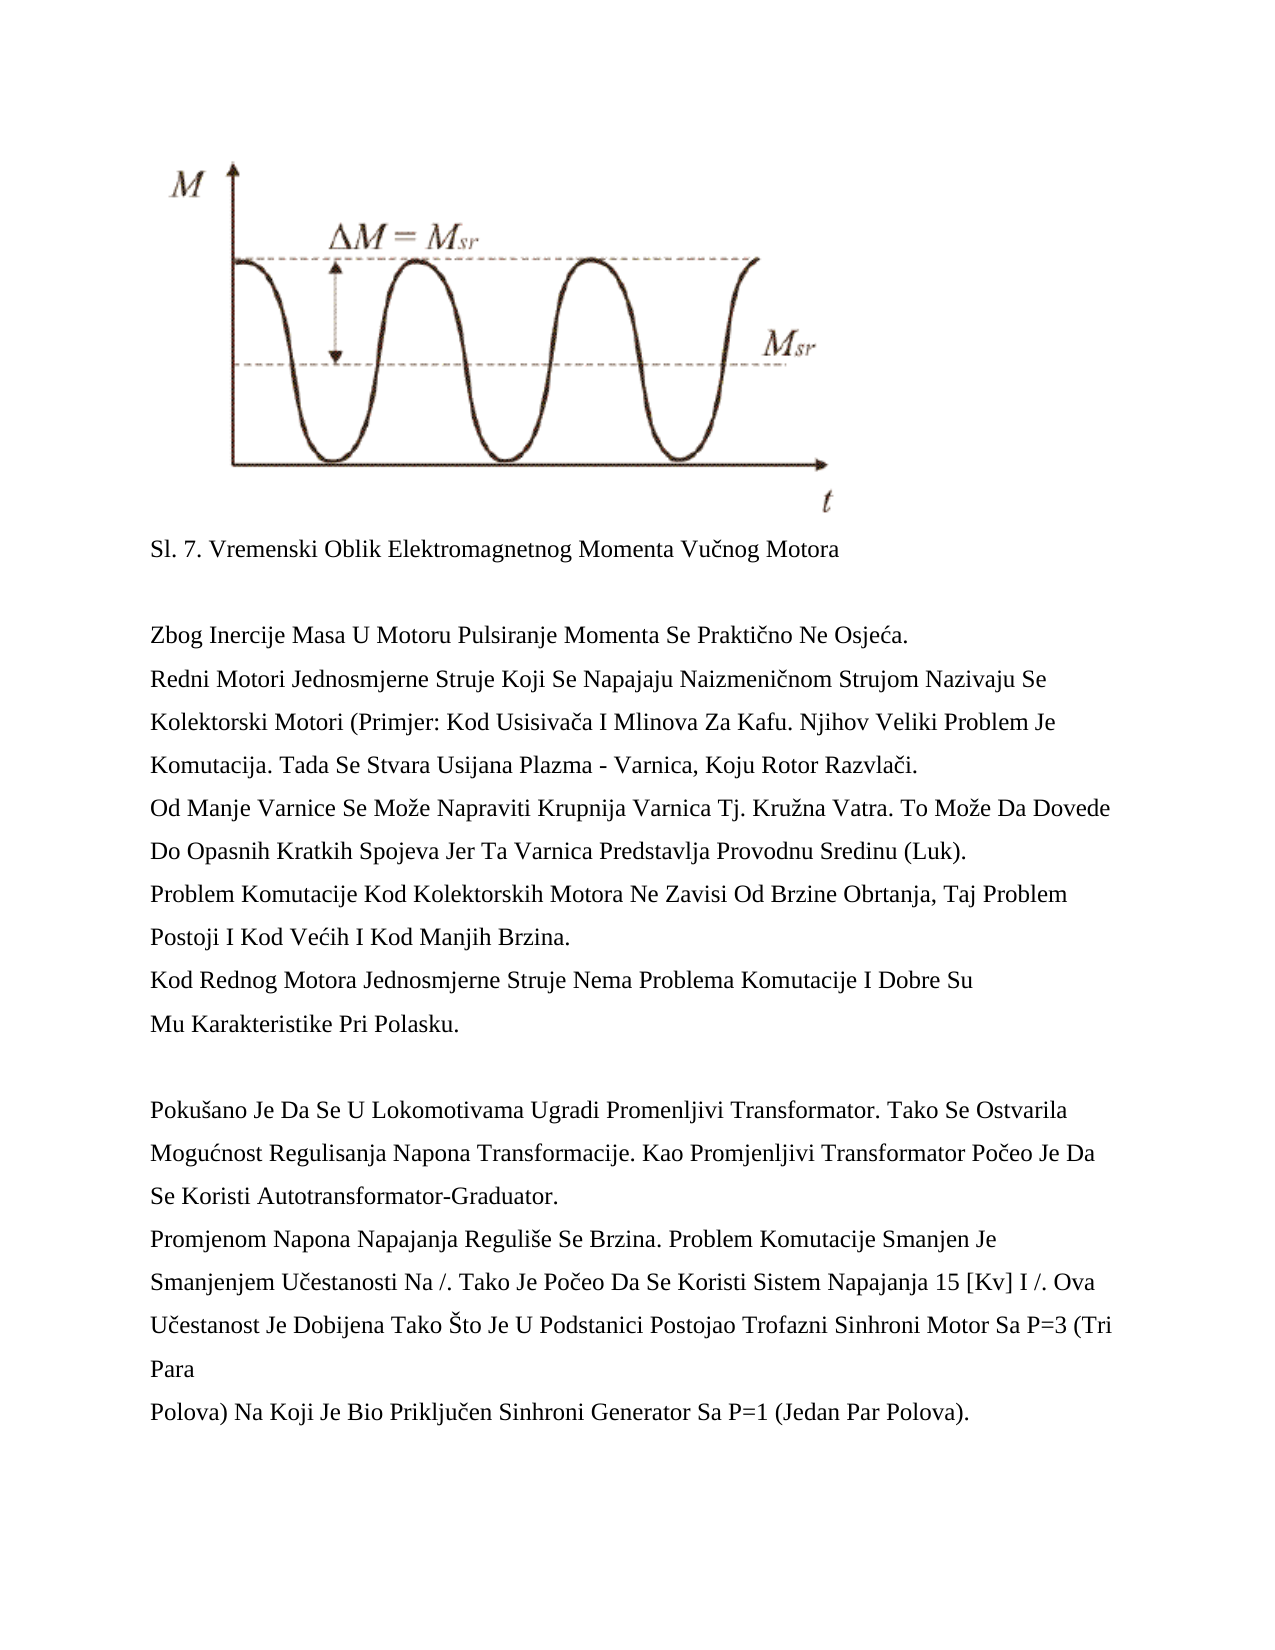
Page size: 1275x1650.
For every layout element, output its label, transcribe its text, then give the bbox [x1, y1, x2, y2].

text Problem Komutacije Kod Kolektorskih Motora Ne Zavisi Od Brzine Obrtanja, Taj Problem Postoji I Kod Većih I Kod Manjih Brzina. [150, 879, 1125, 951]
text Redni Motori Jednosmjerne Struje Koji Se Napajaju Naizmeničnom Strujom Nazivaju Se Kolektorski Motori (Primjer: Kod Usisivača I Mlinova Za Kafu. Njihov Veliki Problem Je Komutacija. Tada Se Stvara Usijana Plazma - Varnica, Koju Rotor Razvlači. [150, 664, 1125, 779]
text Polova) Na Koji Je Bio Priključen Sinhroni Generator Sa P=1 (Jedan Par Polova). [150, 1397, 1125, 1426]
text Od Manje Varnice Se Može Napraviti Krupnija Varnica Tj. Kružna Vatra. To Može Da Dovede Do Opasnih Kratkih Spojeva Jer Ta Varnica Predstavlja Provodnu Sredinu (Luk). [150, 793, 1125, 865]
text Kod Rednog Motora Jednosmjerne Struje Nema Problema Komutacije I Dobre Su [150, 966, 1125, 994]
text Promjenom Napona Napajanja Reguliše Se Brzina. Problem Komutacije Smanjen Je Smanjenjem Učestanosti Na /. Tako Je Počeo Da Se Koristi Sistem Napajanja 15 [Kv] I /. Ova Učestanost Je Dobijena Tako Što Je U Podstanici Postojao Trofazni Sinhroni Motor Sa P=3 (Tri Para [150, 1224, 1125, 1382]
text Sl. 7. Vremenski Oblik Elektromagnetnog Momenta Vučnog Motora [150, 534, 1125, 563]
text Zbog Inercije Masa U Motoru Pulsiranje Momenta Se Praktično Ne Osjeća. [150, 621, 1125, 649]
text Mu Karakteristike Pri Polasku. [150, 1009, 1125, 1037]
text Pokušano Je Da Se U Lokomotivama Ugradi Promenljivi Transformator. Tako Se Ostvarila Mogućnost Regulisanja Napona Transformacije. Kao Promjenljivi Transformator Počeo Je Da Se Koristi Autotransformator-Graduator. [150, 1095, 1125, 1210]
